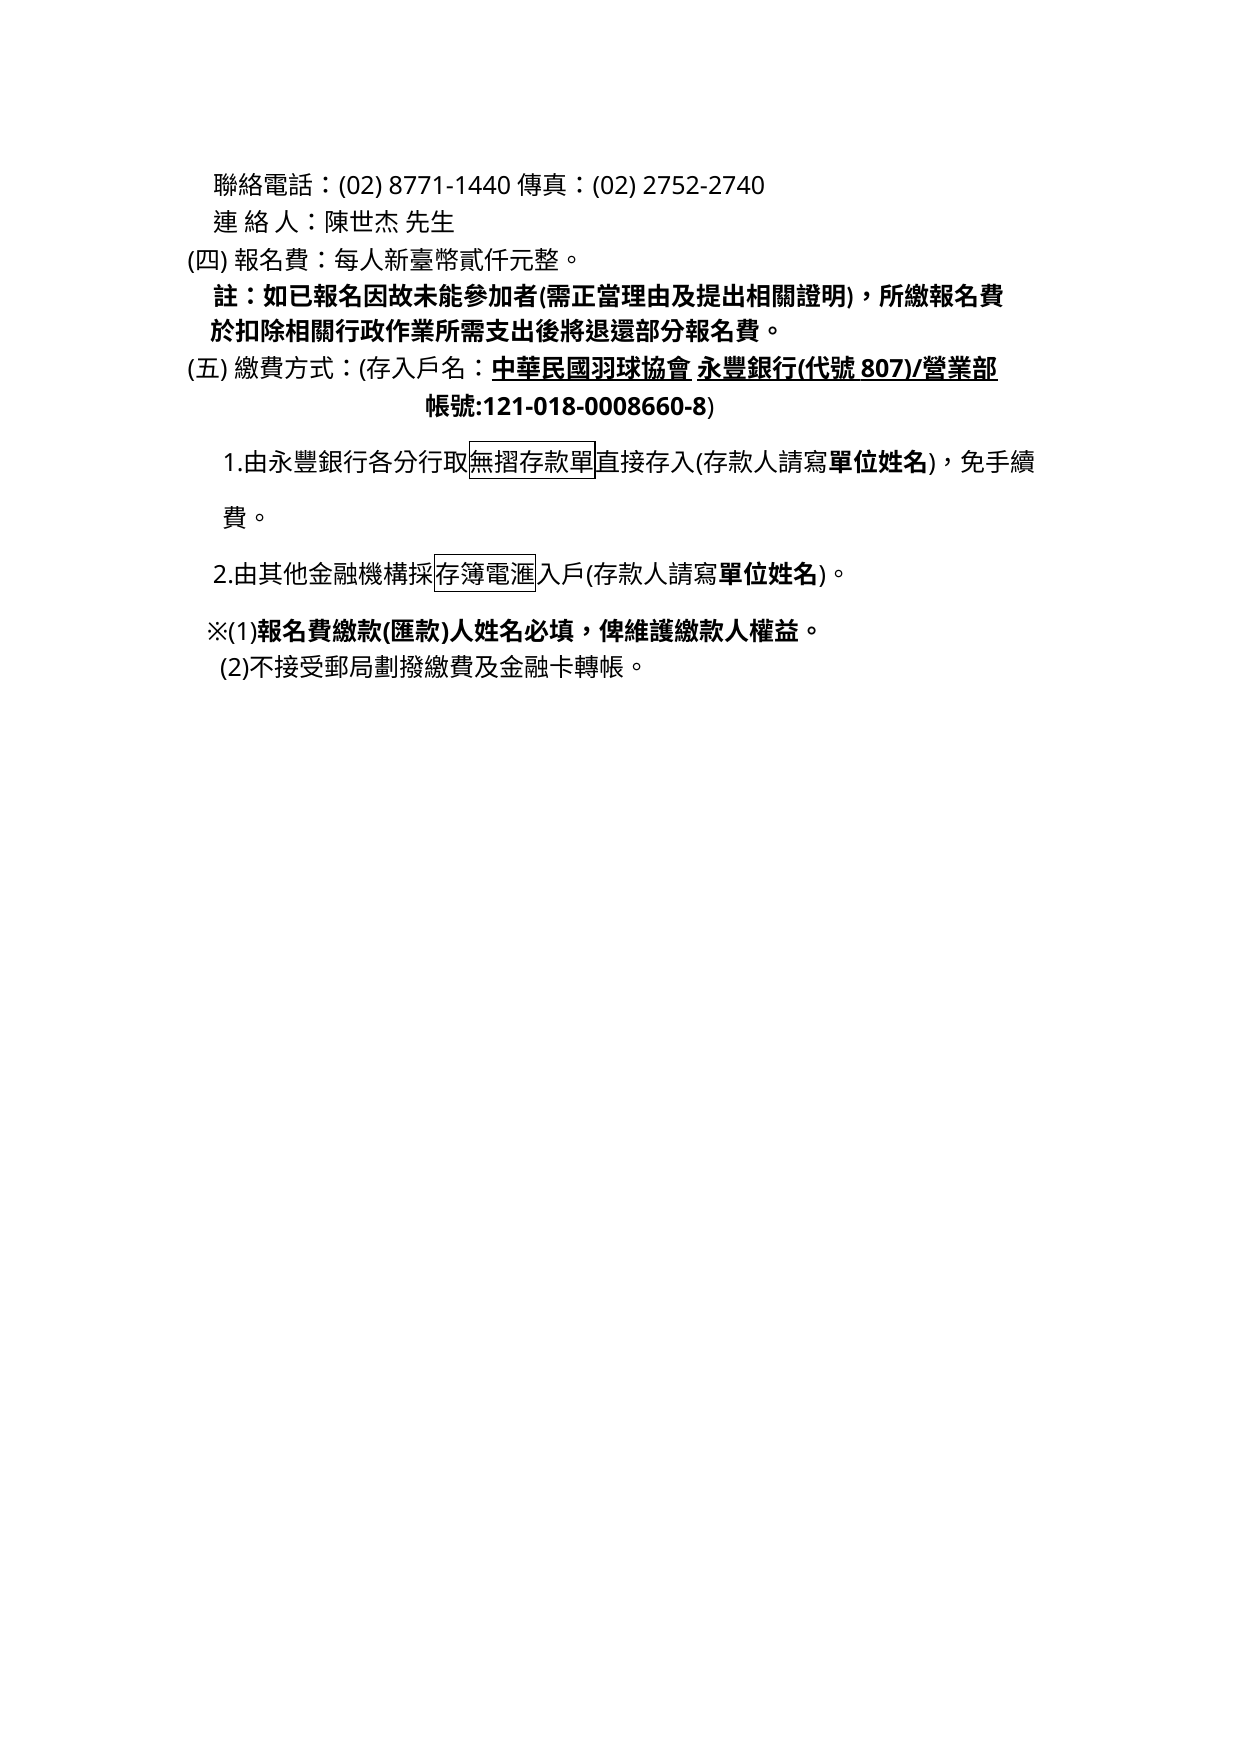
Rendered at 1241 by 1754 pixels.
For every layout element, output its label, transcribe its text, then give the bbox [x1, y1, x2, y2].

text (2)不接受郵局劃撥繳費及金融卡轉帳。 [187, 648, 1053, 683]
text 聯絡電話：(02) 8771-1440 傳真：(02) 2752-2740 [187, 164, 1053, 202]
text 於扣除相關行政作業所需支出後將退還部分報名費。 [187, 312, 1053, 348]
text (五) 繳費方式：(存入戶名：中華民國羽球協會 永豐銀行(代號807)/營業部 [187, 348, 1171, 385]
text 1.由永豐銀行各分行取無摺存款單直接存入(存款人請寫單位姓名)，免手續費。 [222, 423, 1053, 535]
text 帳號:121-018-0008660-8) [275, 385, 1171, 423]
text 連 絡 人：陳世杰 先生 [187, 202, 1053, 239]
text (四) 報名費：每人新臺幣貳仟元整。 [187, 239, 1053, 277]
text ※(1)報名費繳款(匯款)人姓名必填，俾維護繳款人權益。 [187, 610, 1053, 648]
text 註：如已報名因故未能參加者(需正當理由及提出相關證明)，所繳報名費 [187, 277, 1053, 312]
text 2.由其他金融機構採存簿電滙入戶(存款人請寫單位姓名)。 [206, 535, 1053, 610]
